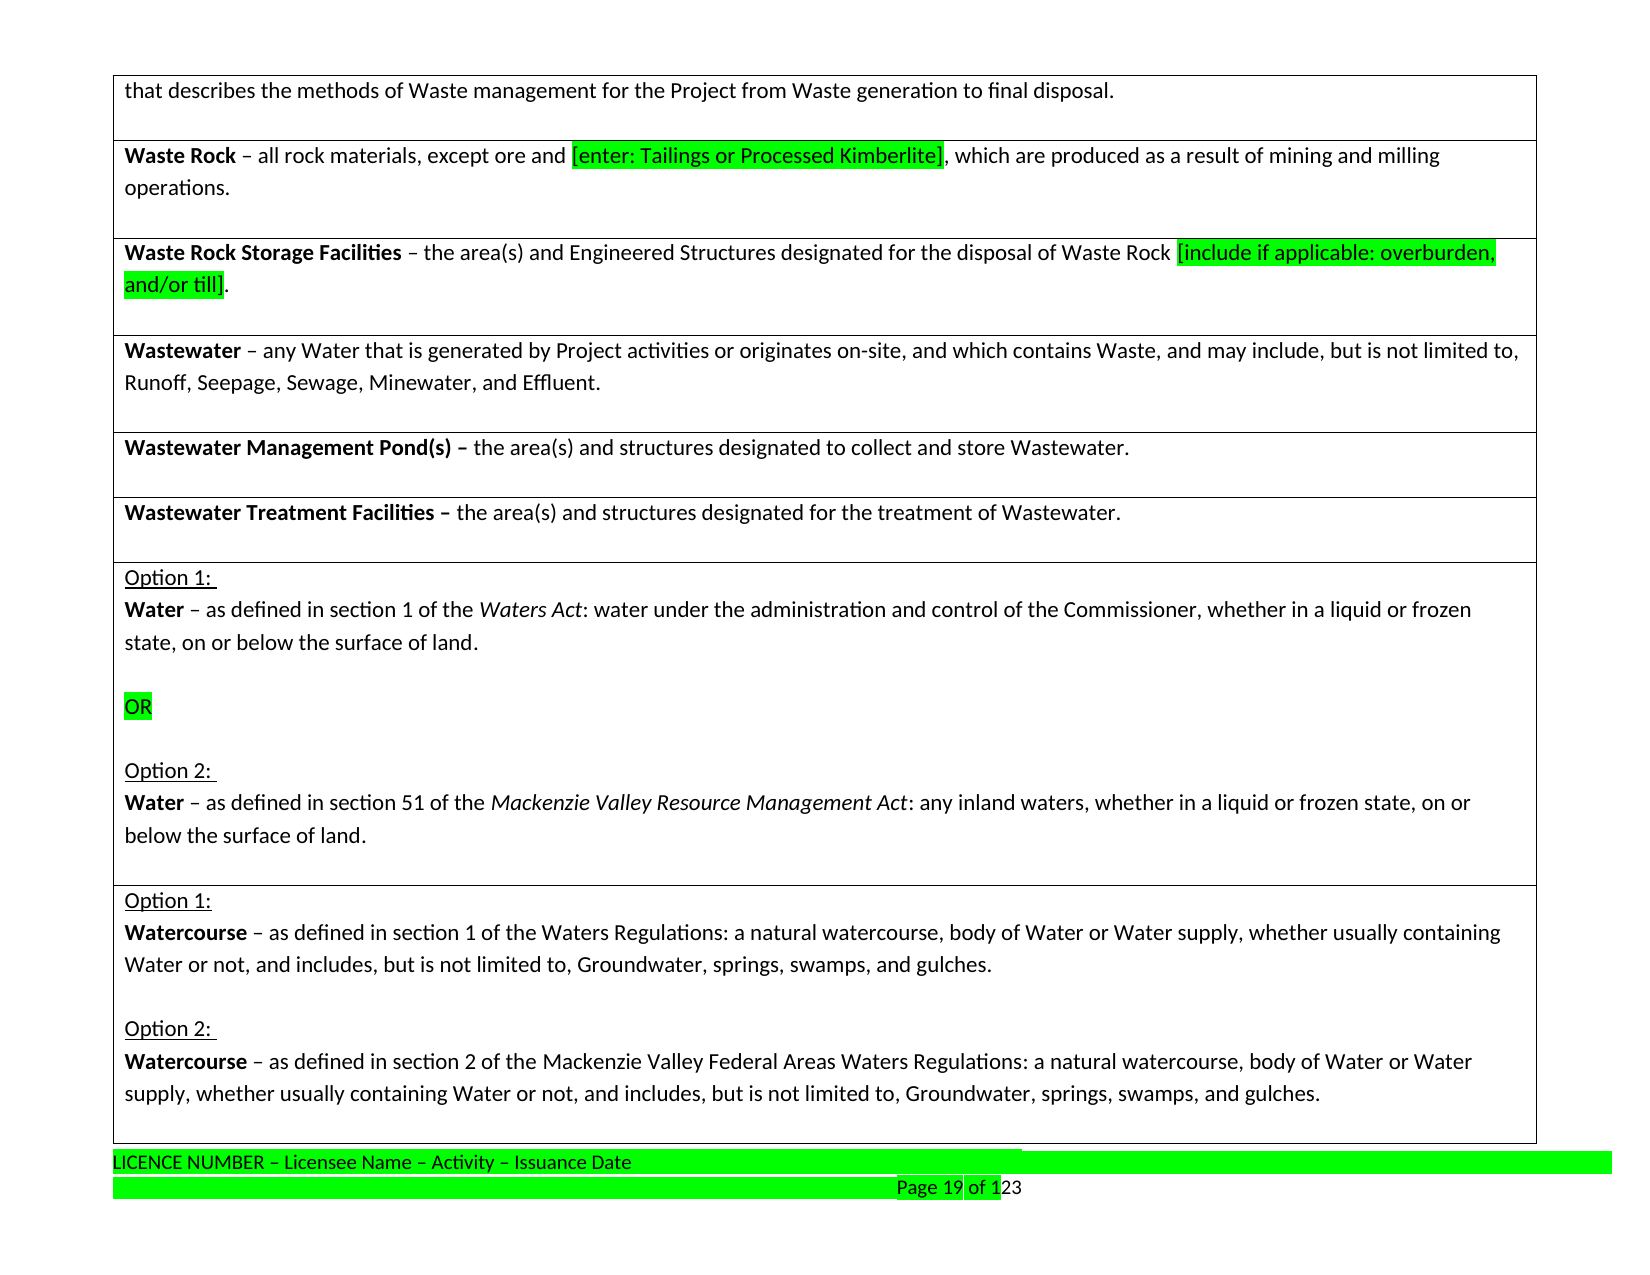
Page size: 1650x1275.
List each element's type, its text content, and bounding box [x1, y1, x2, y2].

table_cell Waste Rock – all rock materials, except ore and [enter: Tailings or Processed Kimberlite], which are produced as a result of mining and milling operations. [114, 141, 1536, 237]
table_cell Option 1: Watercourse – as defined in section 1 of the Waters Regulations: a natural watercourse, body of Water or Water supply, whether usually containing Water or not, and includes, but is not limited to, Groundwater, springs, swamps, and gulches. Option 2: Watercourse – as defined in section 2 of the Mackenzie Valley Federal Areas Waters Regulations: a natural watercourse, body of Water or Water supply, whether usually containing Water or not, and includes, but is not limited to, Groundwater, springs, swamps, and gulches. [114, 886, 1536, 1143]
table_cell Wastewater Management Pond(s) – the area(s) and structures designated to collect and store Wastewater. [114, 433, 1536, 497]
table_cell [114, 76, 1536, 140]
table_cell Wastewater Treatment Facilities – the area(s) and structures designated for the treatment of Wastewater. [114, 498, 1536, 562]
table_cell Waste Rock Storage Facilities – the area(s) and Engineered Structures designated for the disposal of Waste Rock [include if applicable: overburden, and/or till]. [114, 239, 1536, 335]
table_cell Wastewater – any Water that is generated by Project activities or originates on-site, and which contains Waste, and may include, but is not limited to, Runoff, Seepage, Sewage, Minewater, and Effluent. [114, 336, 1536, 432]
table_cell Option 1: Water – as defined in section 1 of the Waters Act: water under the administration and control of the Commissioner, whether in a liquid or frozen state, on or below the surface of land. OR Option 2: Water – as defined in section 51 of the Mackenzie Valley Resource Management Act: any inland waters, whether in a liquid or frozen state, on or below the surface of land. [114, 563, 1536, 885]
